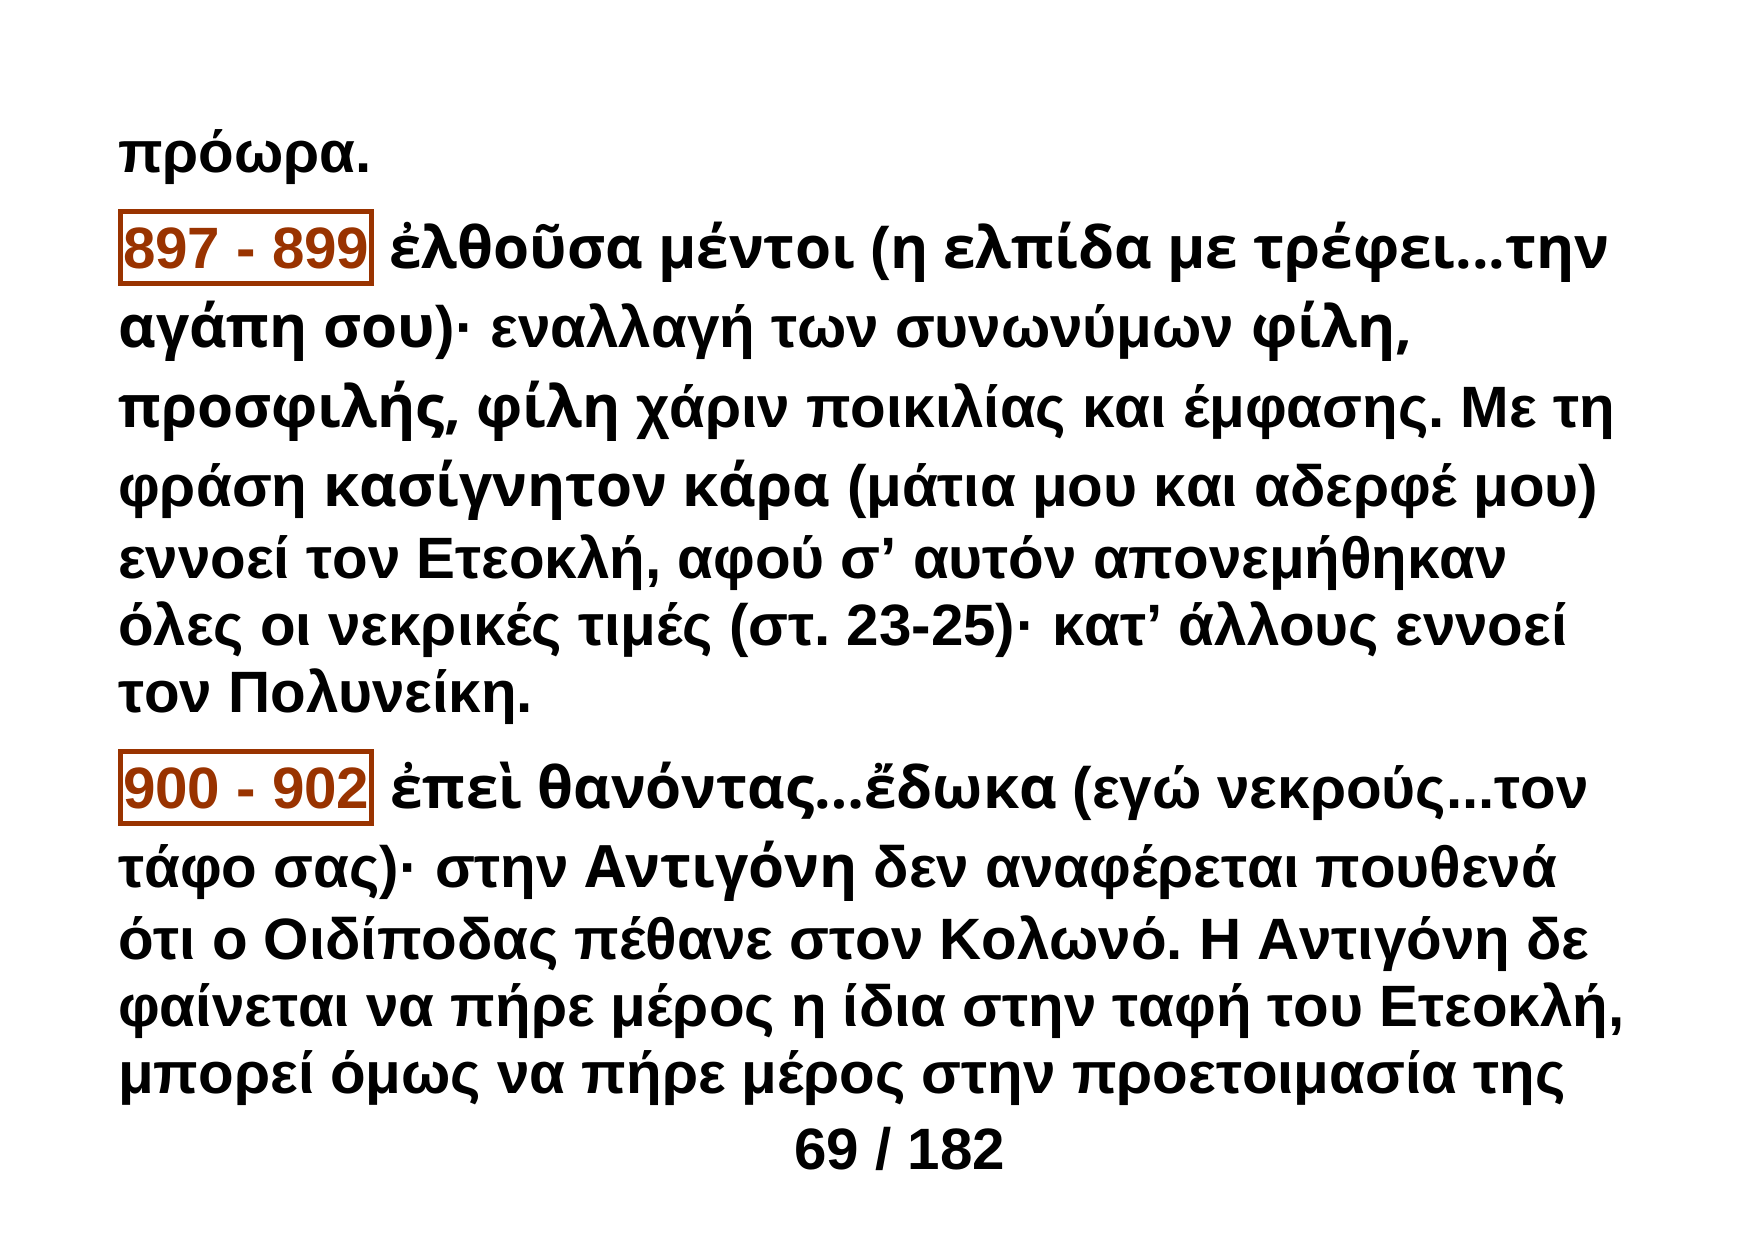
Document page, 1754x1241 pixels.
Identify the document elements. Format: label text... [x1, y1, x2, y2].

text 897 - 899 ἐλθοῦσα μέντοι (η ελπίδα με τρέφει...την αγάπη σου) εναλλαγή των συνωνύμων φίλη, προσφιλής, φίλη χάριν ποικιλίας και έμφασης. Με τη φράση κασίγνητον κάρα (μάτια μου και αδερφέ μου) εννοεί τον Ετεοκλή, αφού σ’ αυτόν απονεμήθηκαν όλες οι νεκρικές τιμές (στ. 23-25) κατ’ άλλους εννοεί τον Πολυνείκη. [118, 206, 1636, 725]
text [118, 118, 1636, 185]
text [118, 746, 1636, 1106]
